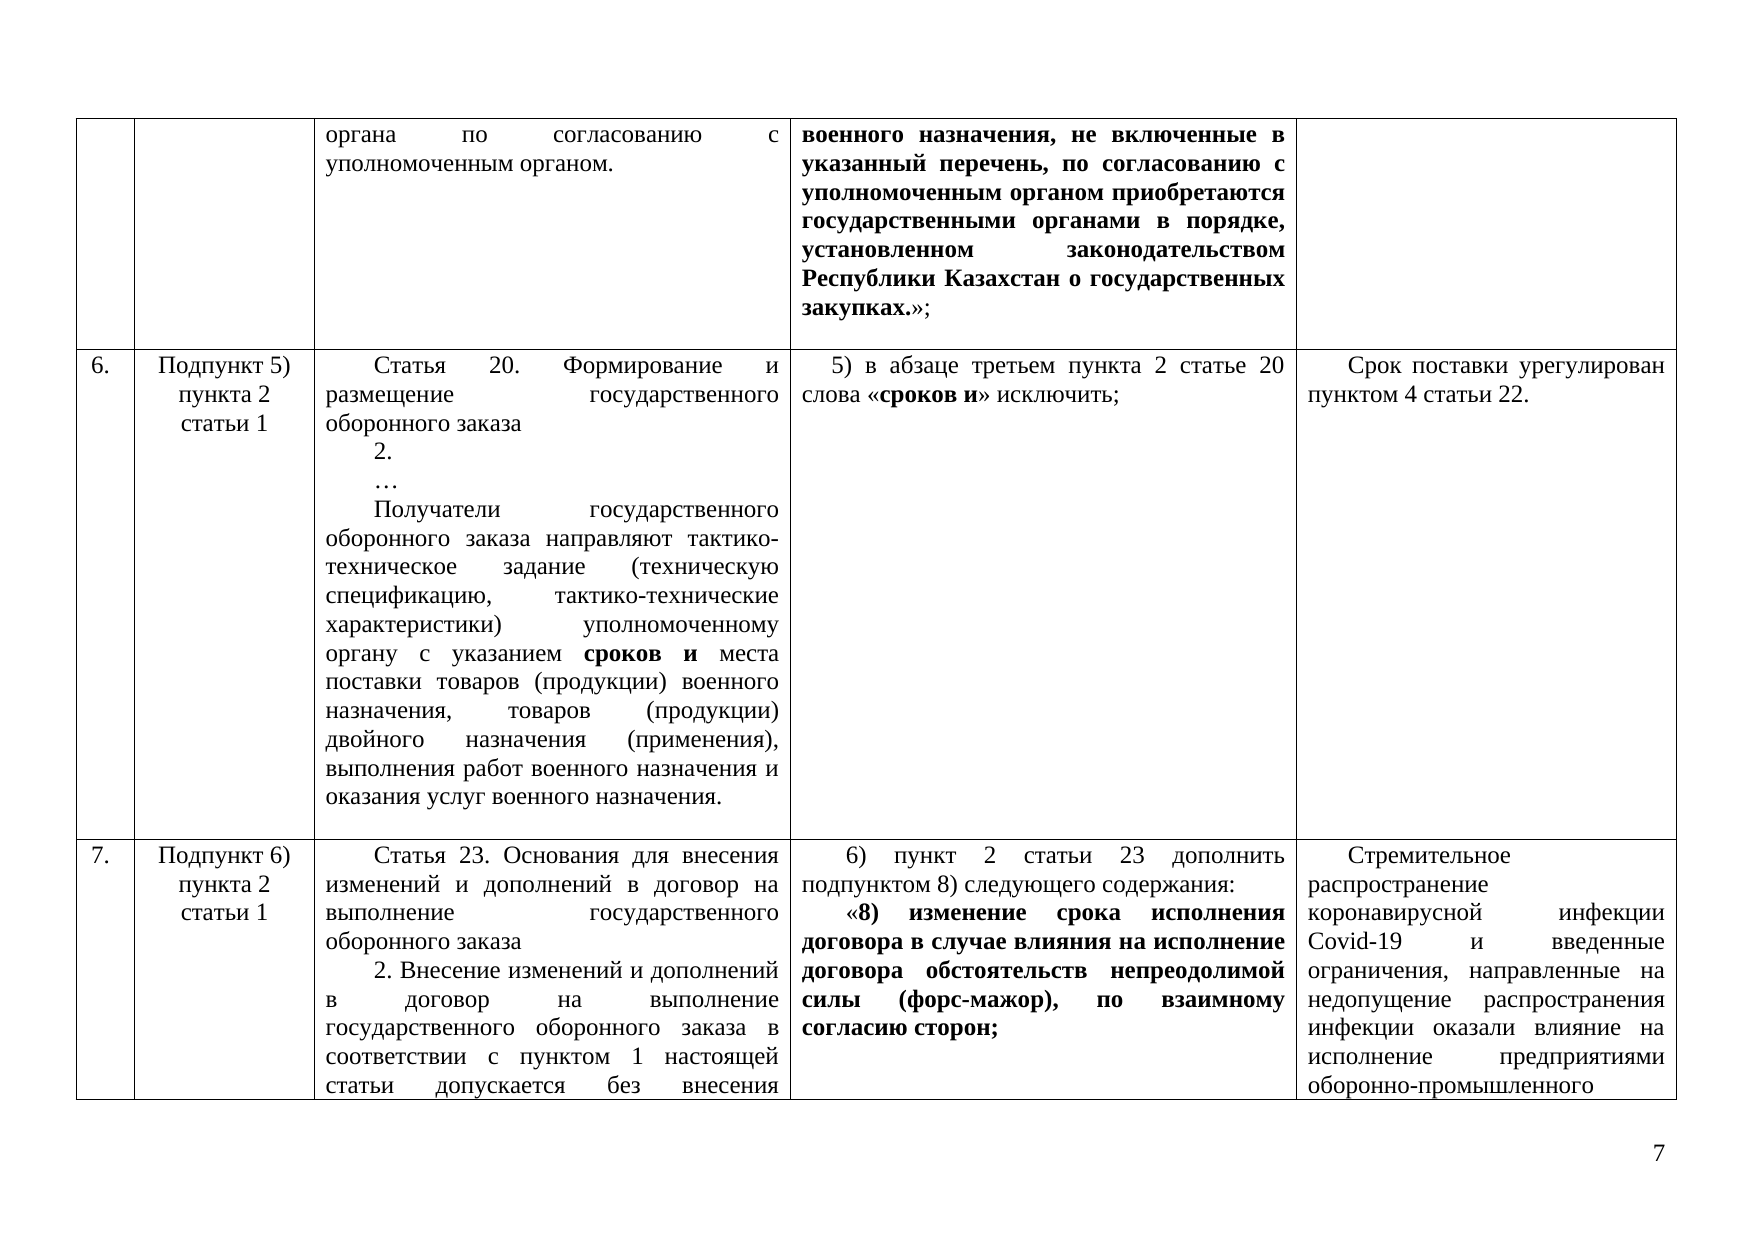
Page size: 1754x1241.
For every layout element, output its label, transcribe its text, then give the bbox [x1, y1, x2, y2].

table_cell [1297, 840, 1676, 1099]
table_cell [791, 840, 1296, 1099]
table_cell Подпункт 5) пункта 2 статьи 1 [135, 350, 314, 839]
table_cell [77, 350, 134, 839]
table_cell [791, 119, 1296, 349]
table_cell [135, 119, 314, 349]
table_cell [315, 840, 790, 1099]
table_cell Срок поставки урегулирован пунктом 4 статьи 22. [1297, 350, 1676, 839]
table_cell [77, 840, 134, 1099]
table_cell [135, 840, 314, 1099]
table_cell [77, 119, 134, 349]
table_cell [1297, 119, 1676, 349]
table_cell 5) в абзаце третьем пункта 2 статье 20 слова «сроков и» исключить; [791, 350, 1296, 839]
table_cell Статья 20. Формирование и размещение государственного оборонного заказа 2. … Получатели государственного оборонного заказа направляют тактико-техническое задание (техническую спецификацию, тактико-технические характеристики) уполномоченному органу с указанием сроков и места поставки товаров (продукции) военного назначения, товаров (продукции) двойного назначения (применения), выполнения работ военного назначения и оказания услуг военного назначения. [315, 350, 790, 839]
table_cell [315, 119, 790, 349]
